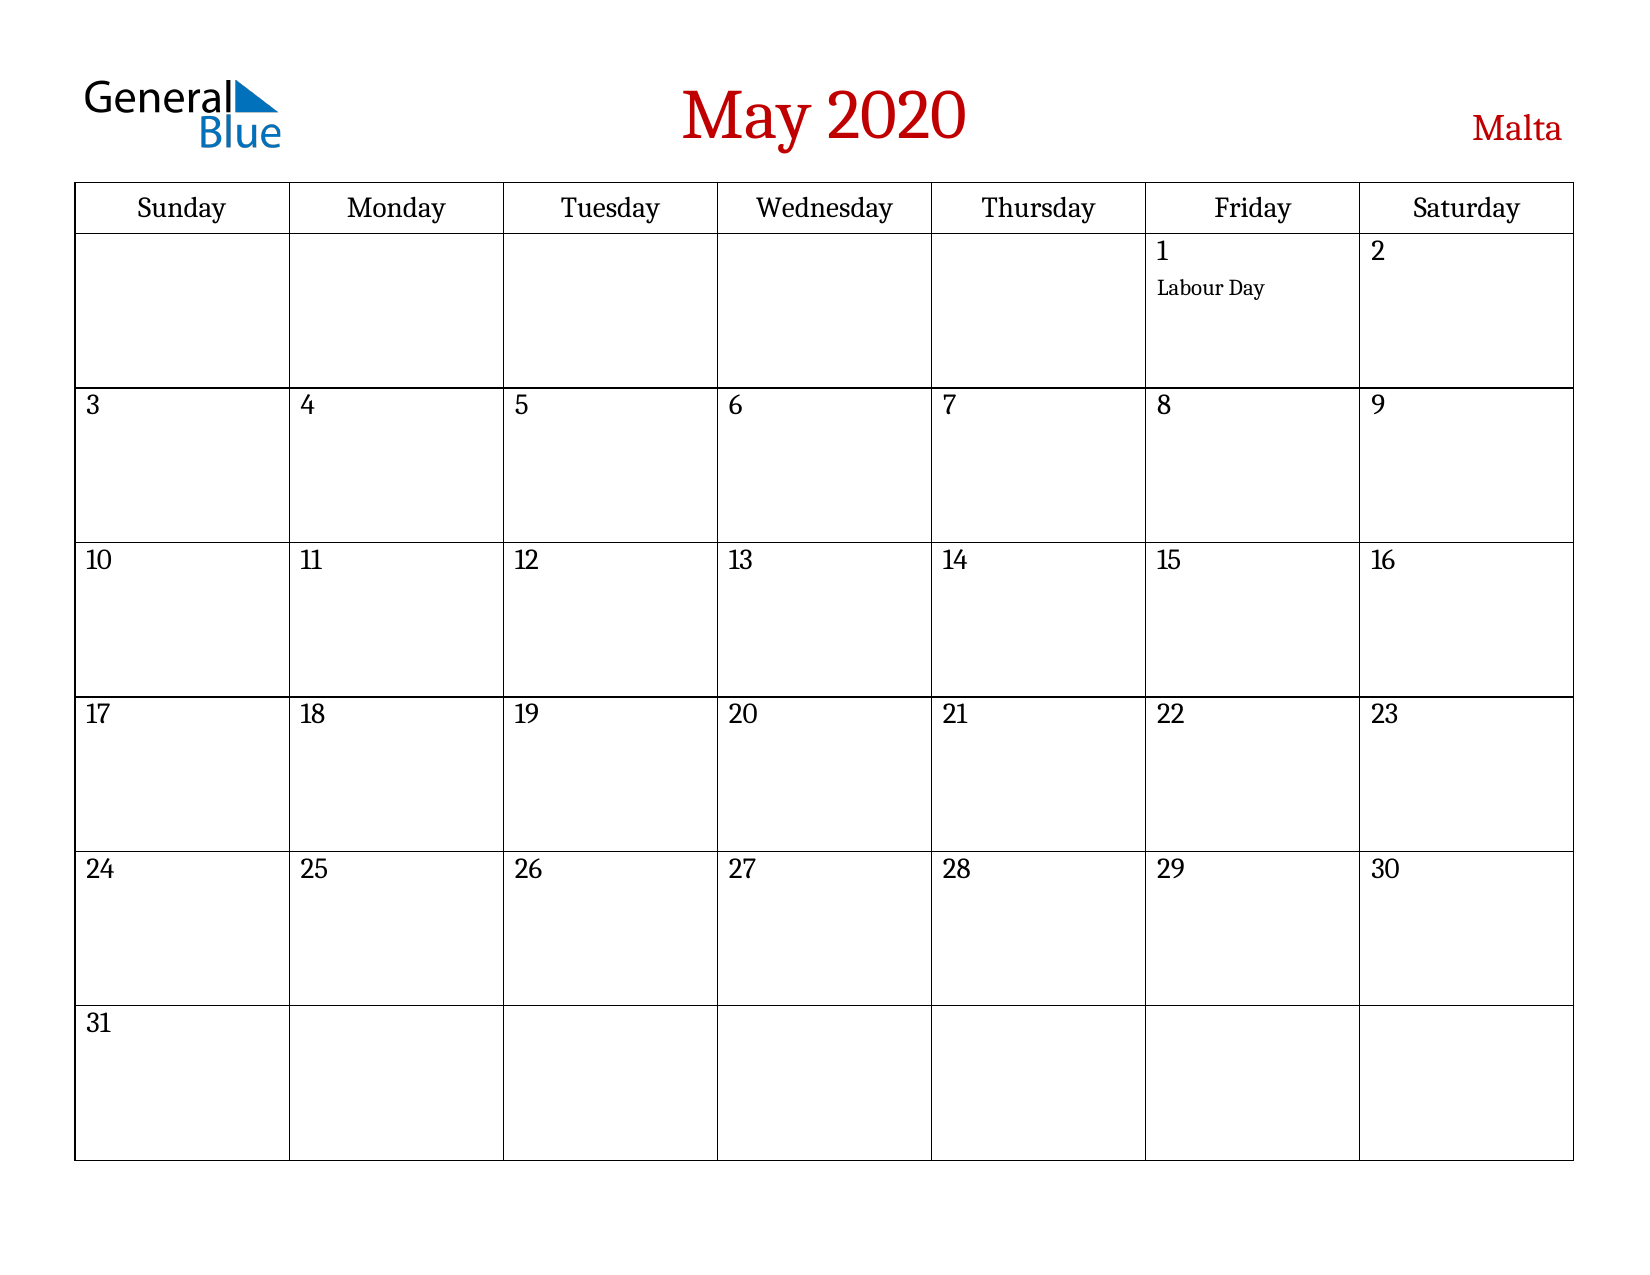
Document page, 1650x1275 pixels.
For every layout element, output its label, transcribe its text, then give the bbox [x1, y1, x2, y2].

table_cell [718, 1047, 931, 1160]
table_cell [932, 275, 1145, 387]
table_cell 14 [932, 543, 1145, 584]
table_cell Labour Day [1146, 275, 1359, 387]
table_cell 19 [504, 698, 717, 738]
table_cell [1360, 738, 1573, 851]
table_cell 26 [504, 852, 717, 893]
table_cell 16 [1360, 543, 1573, 584]
table_cell [1360, 1006, 1573, 1047]
table_cell 4 [290, 389, 503, 429]
table_cell 9 [1360, 389, 1573, 429]
table_cell [504, 738, 717, 851]
table_cell [932, 1047, 1145, 1160]
table_cell [504, 584, 717, 696]
table_cell [932, 429, 1145, 542]
table_cell [290, 738, 503, 851]
table_cell Thursday [932, 183, 1145, 233]
table_cell 23 [1360, 698, 1573, 738]
table_cell 3 [76, 389, 289, 429]
table_cell 11 [290, 543, 503, 584]
table_cell [932, 234, 1145, 275]
table_cell 18 [290, 698, 503, 738]
table_cell [1146, 738, 1359, 851]
table_cell Friday [1146, 183, 1359, 233]
table_cell [76, 1047, 289, 1160]
table_cell [290, 1047, 503, 1160]
table_cell [932, 1006, 1145, 1047]
table_cell 5 [504, 389, 717, 429]
table_cell Saturday [1360, 183, 1573, 233]
table_cell Monday [290, 183, 503, 233]
table_cell 21 [932, 698, 1145, 738]
table_cell 29 [1146, 852, 1359, 893]
table_cell [1146, 893, 1359, 1005]
table_cell [290, 275, 503, 387]
table_cell [1360, 1047, 1573, 1160]
table_cell 31 [76, 1006, 289, 1047]
table_header [75, 75, 503, 182]
table_cell 6 [718, 389, 931, 429]
table_cell [1360, 584, 1573, 696]
table_cell [932, 893, 1145, 1005]
table_cell [76, 275, 289, 387]
table_cell [76, 429, 289, 542]
table_cell 22 [1146, 698, 1359, 738]
table_cell 10 [76, 543, 289, 584]
table_cell 7 [932, 389, 1145, 429]
table_cell [718, 429, 931, 542]
table_cell 2 [1360, 234, 1573, 275]
table_cell [504, 893, 717, 1005]
table_cell [290, 584, 503, 696]
table_cell [504, 429, 717, 542]
table_cell 13 [718, 543, 931, 584]
table_cell 12 [504, 543, 717, 584]
table_cell [290, 234, 503, 275]
table_cell [290, 893, 503, 1005]
table_cell [718, 584, 931, 696]
table_cell [76, 234, 289, 275]
table_cell [932, 584, 1145, 696]
table_cell 27 [718, 852, 931, 893]
table_cell 24 [76, 852, 289, 893]
table_cell 25 [290, 852, 503, 893]
table_cell [718, 275, 931, 387]
table_cell [1146, 1047, 1359, 1160]
table_cell [718, 1006, 931, 1047]
table_cell [76, 584, 289, 696]
table_cell [1360, 275, 1573, 387]
table_cell [718, 893, 931, 1005]
table_cell 8 [1146, 389, 1359, 429]
table_cell [718, 234, 931, 275]
table_cell [504, 1006, 717, 1047]
table_cell 1 [1146, 234, 1359, 275]
table_header May 2020 [503, 75, 1146, 182]
picture [85, 80, 281, 148]
table_cell 20 [718, 698, 931, 738]
table_cell 15 [1146, 543, 1359, 584]
table_cell [932, 738, 1145, 851]
table_cell [1360, 893, 1573, 1005]
table_cell [718, 738, 931, 851]
table_header Malta [1146, 75, 1574, 182]
table_cell [1146, 1006, 1359, 1047]
table_cell [290, 1006, 503, 1047]
table_cell [504, 234, 717, 275]
table_cell [504, 275, 717, 387]
table_cell [76, 893, 289, 1005]
table_cell [76, 738, 289, 851]
table_cell Wednesday [718, 183, 931, 233]
table_cell 17 [76, 698, 289, 738]
table_cell 28 [932, 852, 1145, 893]
table_cell Tuesday [504, 183, 717, 233]
table_cell [1146, 429, 1359, 542]
table_cell Sunday [76, 183, 289, 233]
table_cell [1360, 429, 1573, 542]
table_cell [290, 429, 503, 542]
table_cell [504, 1047, 717, 1160]
table_cell [1146, 584, 1359, 696]
table_cell 30 [1360, 852, 1573, 893]
